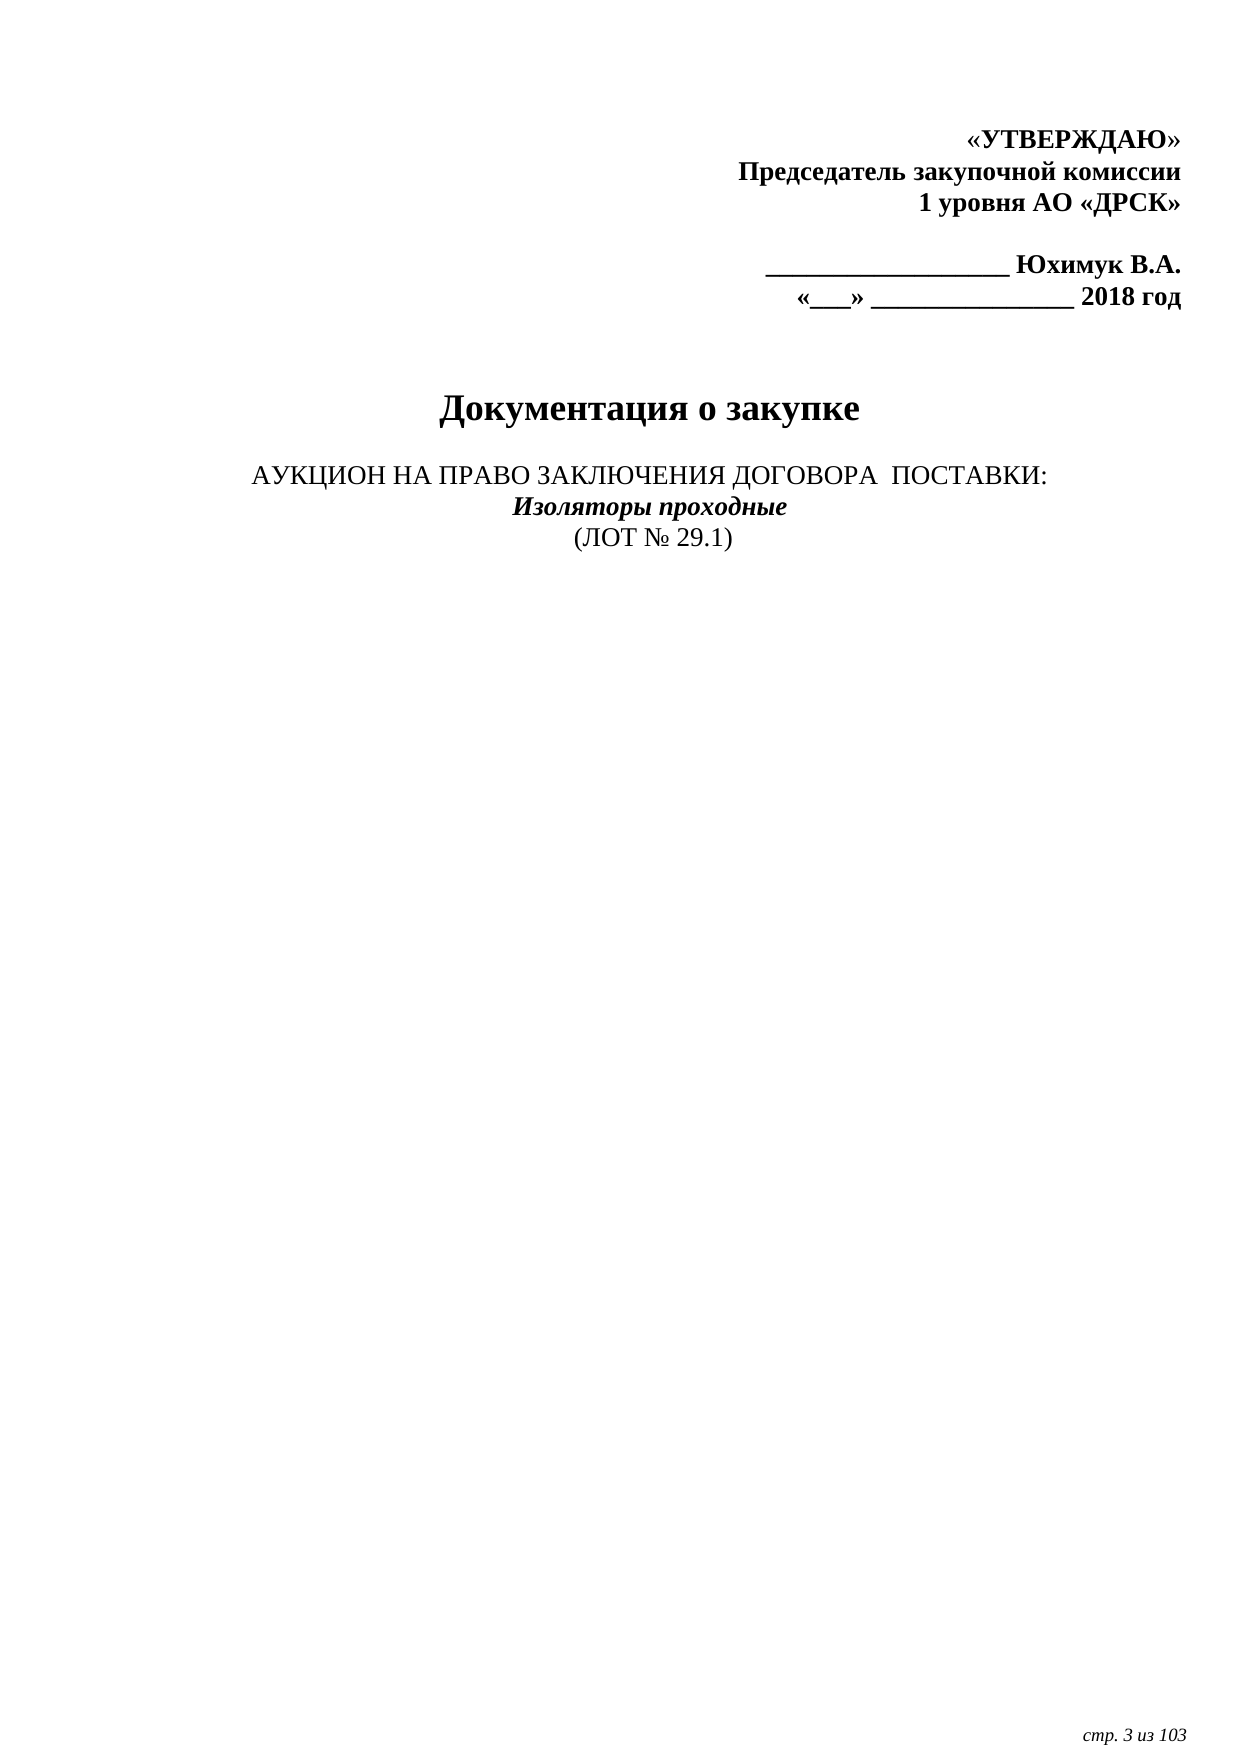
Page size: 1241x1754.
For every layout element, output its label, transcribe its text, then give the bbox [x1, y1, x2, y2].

text (ЛОТ № 29.1) [118, 522, 1181, 553]
text «УТВЕРЖДАЮ» [604, 121, 1181, 155]
text «___» _______________ 2018 год [118, 279, 1181, 311]
text АУКЦИОН НА ПРАВО ЗАКЛЮЧЕНИЯ ДОГОВОРА ПОСТАВКИ: [118, 459, 1181, 490]
text Изоляторы проходные [118, 490, 1181, 522]
text Председатель закупочной комиссии [575, 155, 1181, 186]
text __________________ Юхимук В.А. [575, 248, 1181, 279]
text 1 уровня АО «ДРСК» [575, 186, 1181, 217]
text Документация о закупке [118, 385, 1181, 428]
